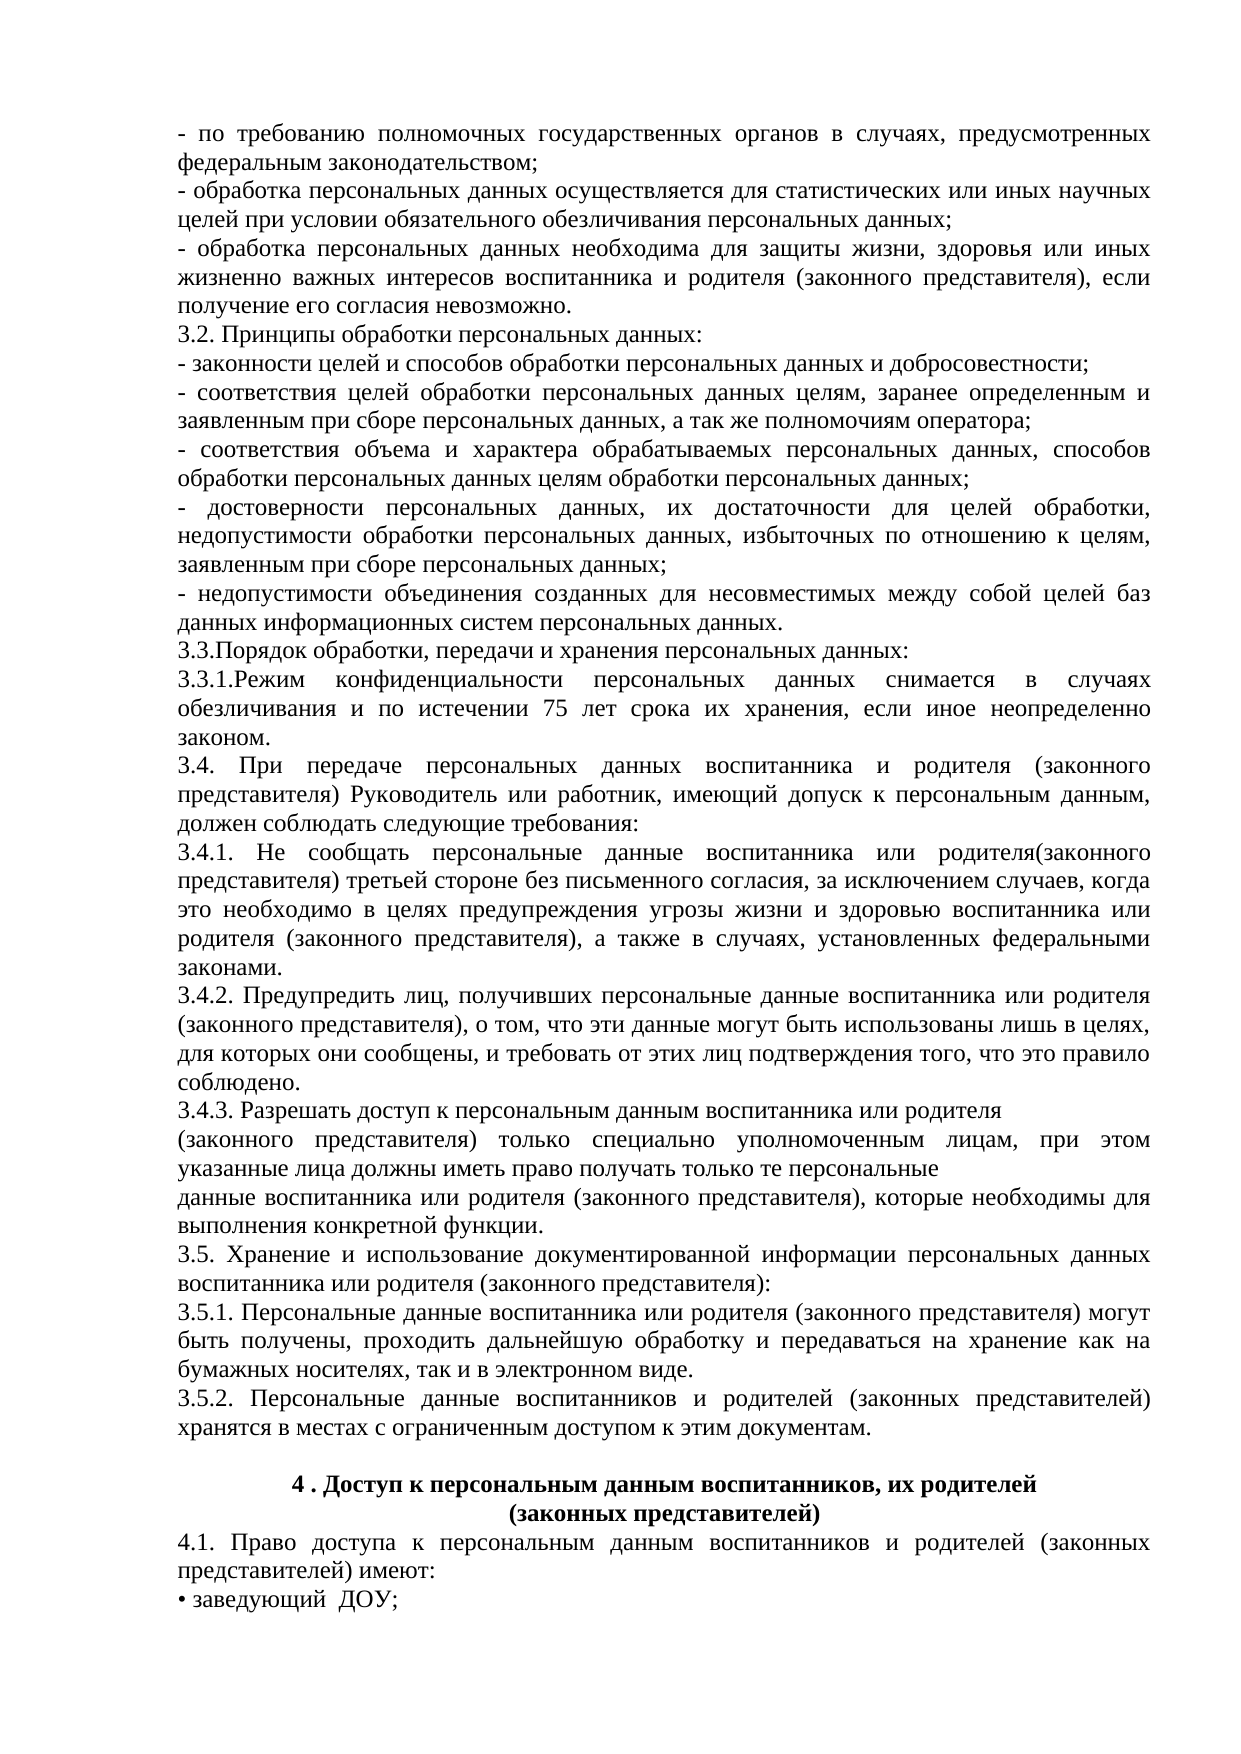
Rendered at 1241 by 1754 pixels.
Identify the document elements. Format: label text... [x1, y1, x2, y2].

text - обработка персональных данных необходима для защиты жизни, здоровья или иных жизненно важных интересов воспитанника и родителя (законного представителя), если получение его согласия невозможно. [177, 233, 1152, 319]
text - достоверности персональных данных, их достаточности для целей обработки, недопустимости обработки персональных данных, избыточных по отношению к целям, заявленным при сборе персональных данных; [177, 492, 1152, 578]
text (законного представителя) только специально уполномоченным лицам, при этом указанные лица должны иметь право получать только те персональные [177, 1124, 1152, 1182]
text - законности целей и способов обработки персональных данных и добросовестности; [177, 348, 1152, 377]
text 3.4. При передаче персональных данных воспитанника и родителя (законного представителя) Руководитель или работник, имеющий допуск к персональным данным, должен соблюдать следующие требования: [177, 751, 1152, 837]
text 3.5. Хранение и использование документированной информации персональных данных воспитанника или родителя (законного представителя): [177, 1239, 1152, 1297]
text • заведующий ДОУ; [177, 1584, 1152, 1613]
text 3.2. Принципы обработки персональных данных: [177, 319, 1152, 348]
text 3.3.1.Режим конфиденциальности персональных данных снимается в случаях обезличивания и по истечении 75 лет срока их хранения, если иное неопределенно законом. [177, 664, 1152, 751]
text - соответствия объема и характера обрабатываемых персональных данных, способов обработки персональных данных целям обработки персональных данных; [177, 434, 1152, 492]
text 3.3.Порядок обработки, передачи и хранения персональных данных: [177, 636, 1152, 664]
text - обработка персональных данных осуществляется для статистических или иных научных целей при условии обязательного обезличивания персональных данных; [177, 176, 1152, 233]
text 4.1. Право доступа к персональным данным воспитанников и родителей (законных представителей) имеют: [177, 1527, 1152, 1584]
text - соответствия целей обработки персональных данных целям, заранее определенным и заявленным при сборе персональных данных, а так же полномочиям оператора; [177, 377, 1152, 434]
text 4 . Доступ к персональным данным воспитанников, их родителей [177, 1469, 1152, 1498]
text 3.4.2. Предупредить лиц, получивших персональные данные воспитанника или родителя (законного представителя), о том, что эти данные могут быть использованы лишь в целях, для которых они сообщены, и требовать от этих лиц подтверждения того, что это правило соблюдено. [177, 981, 1152, 1096]
text 3.4.1. Не сообщать персональные данные воспитанника или родителя(законного представителя) третьей стороне без письменного согласия, за исключением случаев, когда это необходимо в целях предупреждения угрозы жизни и здоровью воспитанника или родителя (законного представителя), а также в случаях, установленных федеральными законами. [177, 837, 1152, 981]
text 3.5.2. Персональные данные воспитанников и родителей (законных представителей) хранятся в местах с ограниченным доступом к этим документам. [177, 1383, 1152, 1441]
text 3.5.1. Персональные данные воспитанника или родителя (законного представителя) могут быть получены, проходить дальнейшую обработку и передаваться на хранение как на бумажных носителях, так и в электронном виде. [177, 1297, 1152, 1383]
text 3.4.3. Разрешать доступ к персональным данным воспитанника или родителя [177, 1096, 1152, 1124]
text - по требованию полномочных государственных органов в случаях, предусмотренных федеральным законодательством; [177, 118, 1152, 176]
text (законных представителей) [177, 1498, 1152, 1527]
text - недопустимости объединения созданных для несовместимых между собой целей баз данных информационных систем персональных данных. [177, 578, 1152, 636]
text данные воспитанника или родителя (законного представителя), которые необходимы для выполнения конкретной функции. [177, 1182, 1152, 1239]
